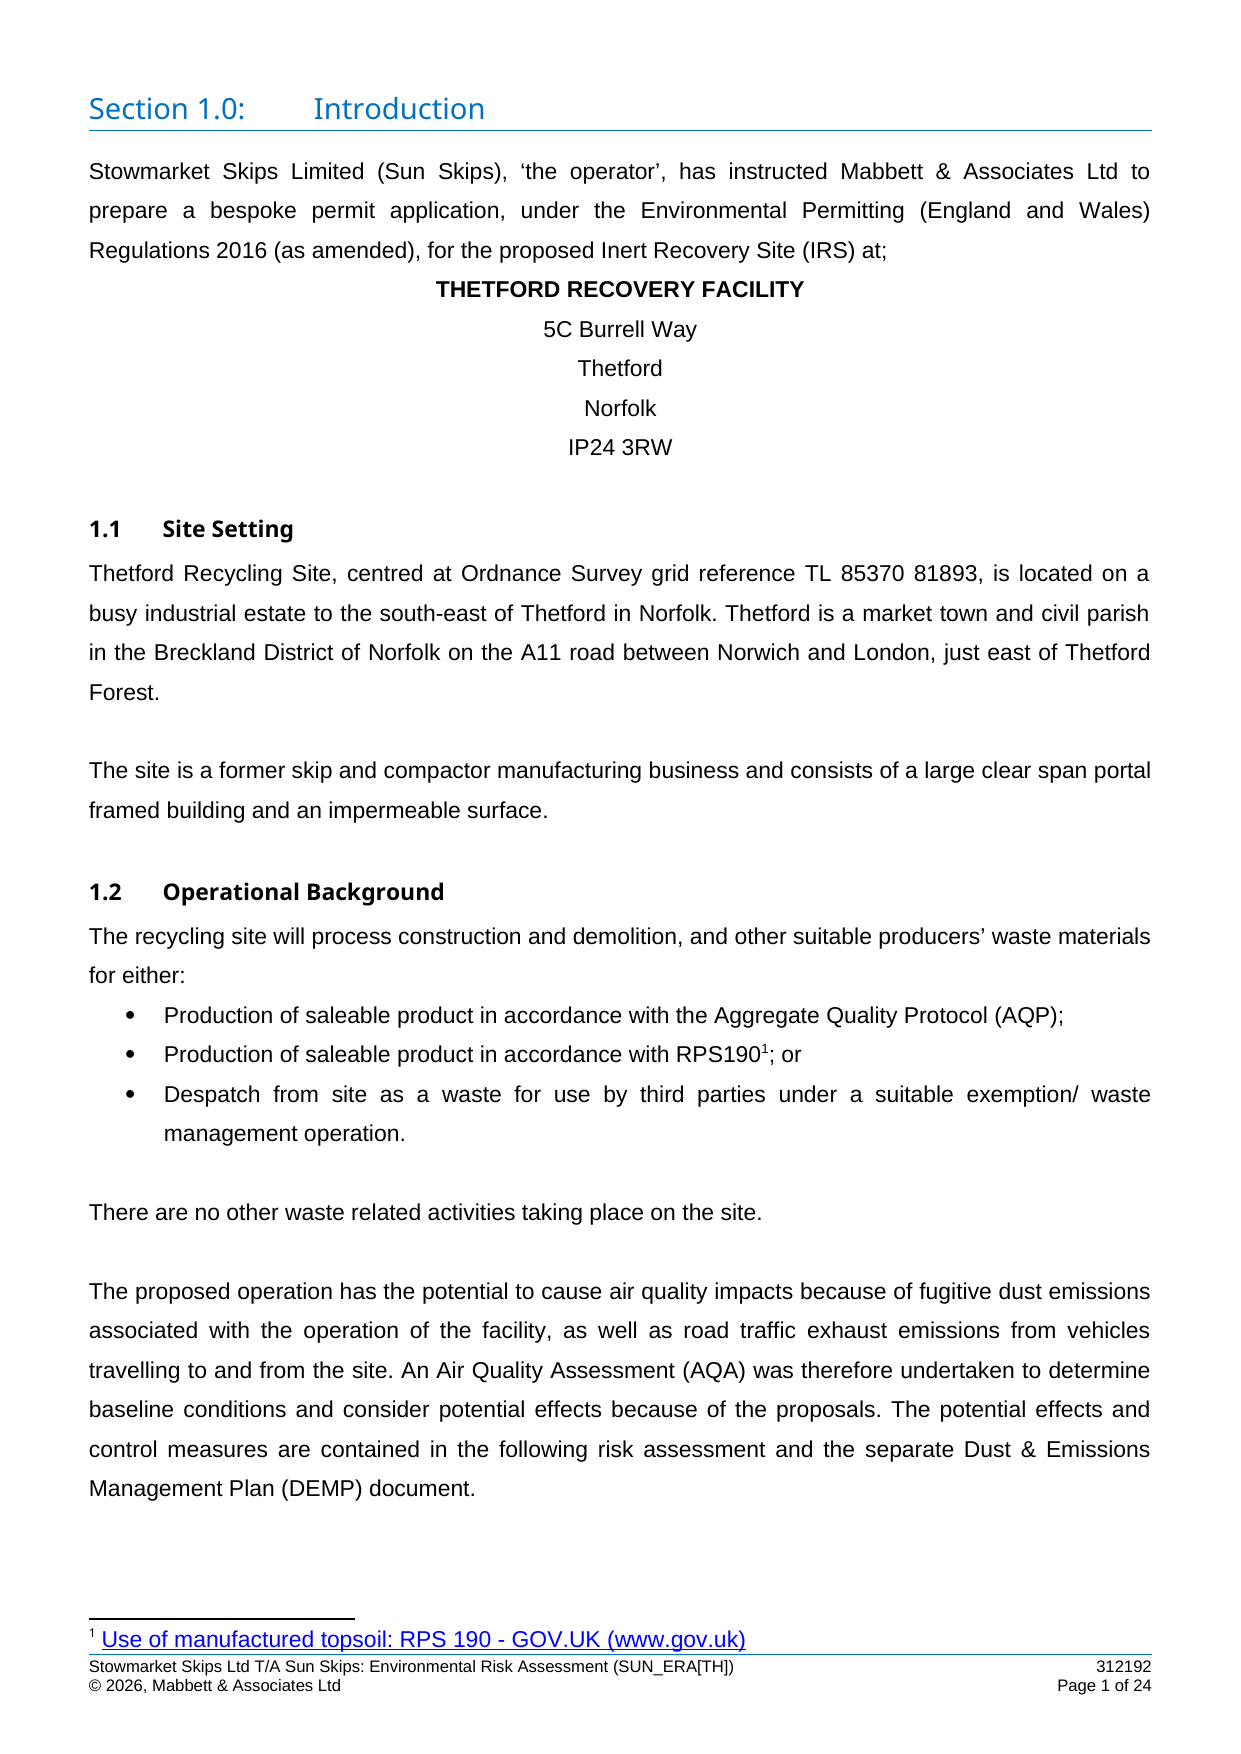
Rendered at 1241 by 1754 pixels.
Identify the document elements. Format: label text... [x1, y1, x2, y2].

text Stowmarket Skips Limited (Sun Skips), ‘the operator’, has instructed Mabbett & Associates Ltd to prepare a bespoke permit application, under the Environmental Permitting (England and Wales) Regulations 2016 (as amended), for the proposed Inert Recovery Site (IRS) at; [89, 158, 1152, 263]
list Despatch from site as a waste for use by third parties under a suitable exemption/ waste management operation. [126, 1081, 1152, 1146]
text The site is a former skip and compactor manufacturing business and consists of a large clear span portal framed building and an impermeable surface. [89, 757, 1152, 823]
text THETFORD RECOVERY FACILITY [89, 276, 1152, 303]
subtitle Introduction [89, 89, 1152, 130]
subtitle Site Setting [89, 513, 1152, 544]
text IP24 3RW [89, 434, 1152, 461]
subtitle Operational Background [89, 876, 1152, 907]
list Production of saleable product in accordance with RPS190; or [126, 1041, 1152, 1067]
text The recycling site will process construction and demolition, and other suitable producers’ waste materials for either: [89, 923, 1152, 988]
text The proposed operation has the potential to cause air quality impacts because of fugitive dust emissions associated with the operation of the facility, as well as road traffic exhaust emissions from vehicles travelling to and from the site. An Air Quality Assessment (AQA) was therefore undertaken to determine baseline conditions and consider potential effects because of the proposals. The potential effects and control measures are contained in the following risk assessment and the separate Dust & Emissions Management Plan (DEMP) document. [89, 1278, 1152, 1502]
text Thetford [89, 355, 1152, 382]
list Production of saleable product in accordance with the Aggregate Quality Protocol (AQP); [126, 1002, 1152, 1028]
text 5C Burrell Way [89, 316, 1152, 342]
text There are no other waste related activities taking place on the site. [89, 1199, 1152, 1225]
text Thetford Recycling Site, centred at Ordnance Survey grid reference TL 85370 81893, is located on a busy industrial estate to the south-east of Thetford in Norfolk. Thetford is a market town and civil parish in the Breckland District of Norfolk on the A11 road between Norwich and London, just east of Thetford Forest. [89, 560, 1152, 705]
text Norfolk [89, 395, 1152, 421]
